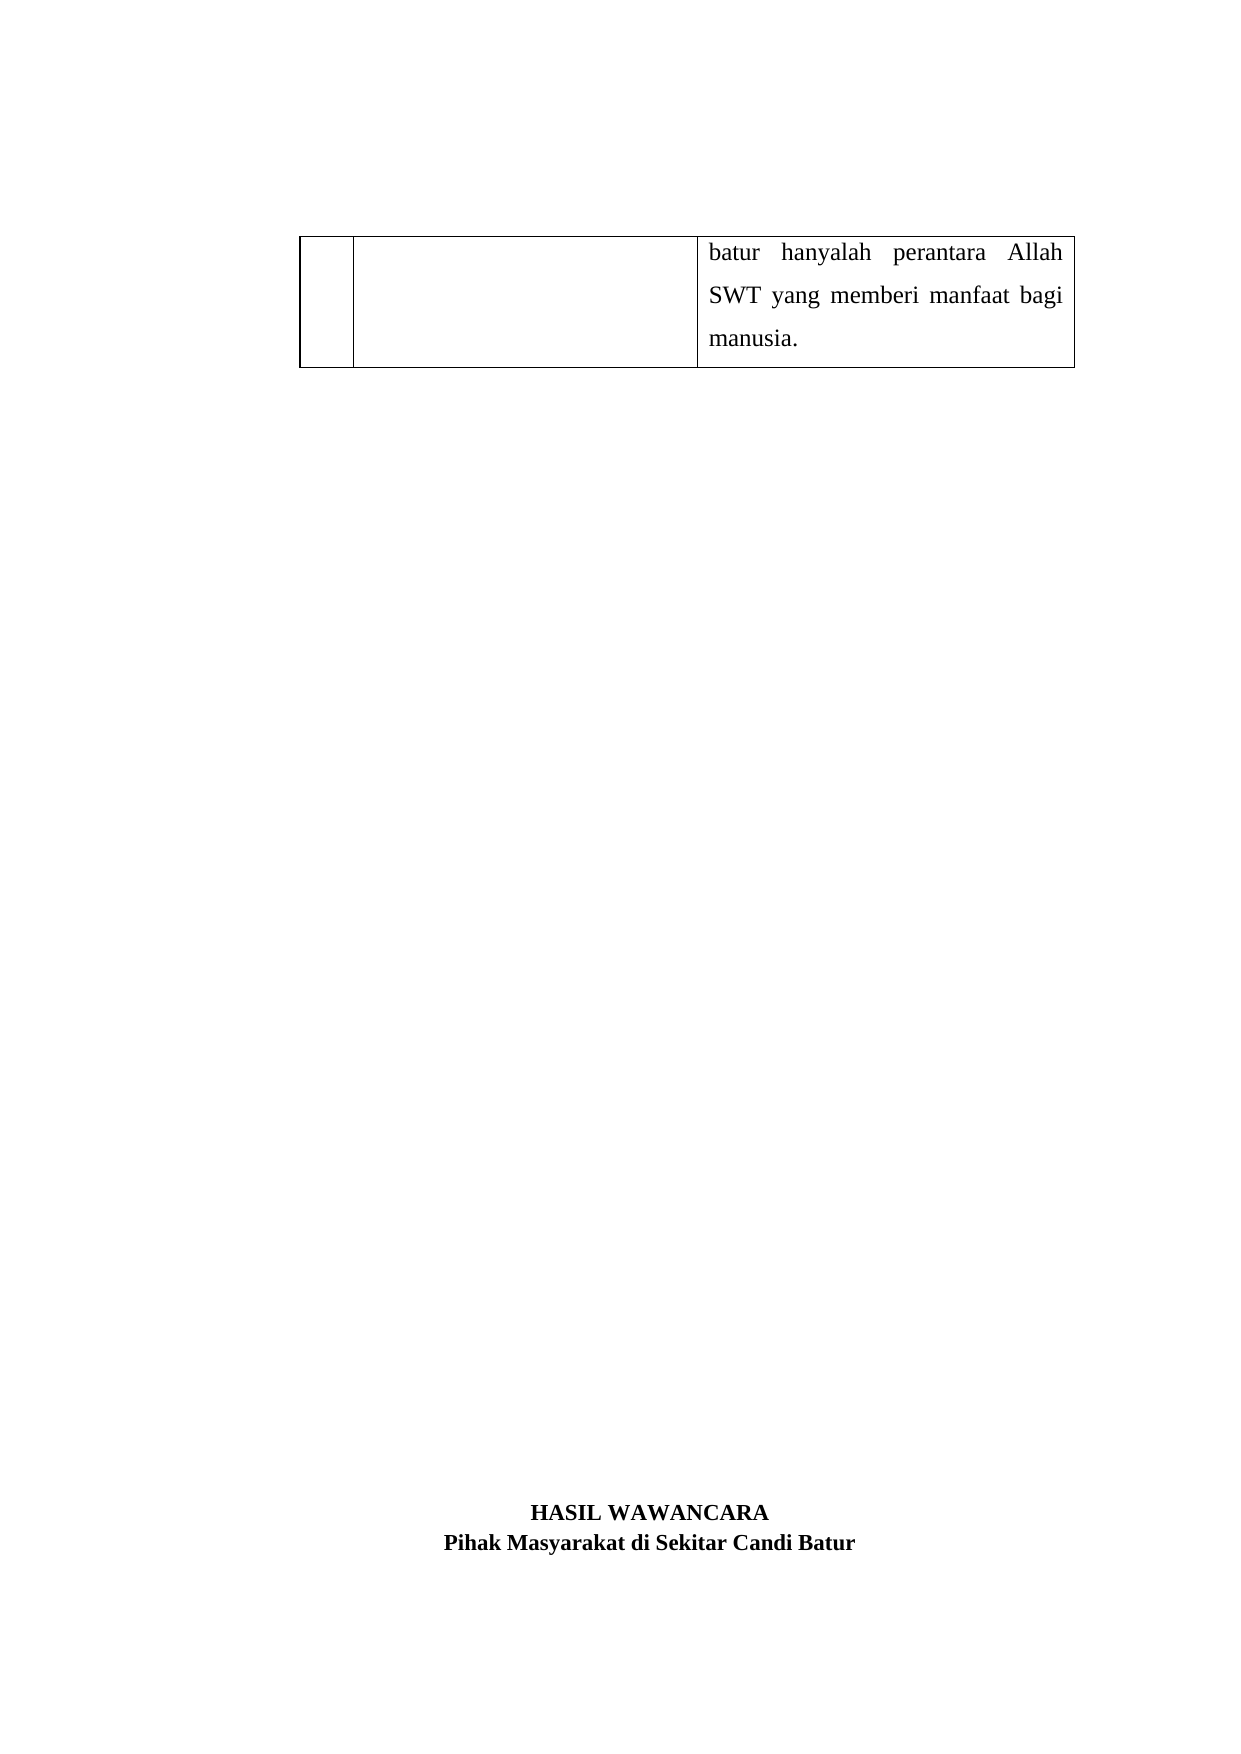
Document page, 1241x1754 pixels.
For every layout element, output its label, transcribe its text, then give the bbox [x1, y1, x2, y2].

table_cell 7. [301, 237, 353, 367]
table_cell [698, 237, 1074, 367]
text HASIL WAWANCARA [236, 1498, 1063, 1525]
text Pihak Masyarakat di Sekitar Candi Batur [236, 1529, 1063, 1555]
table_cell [354, 237, 697, 367]
